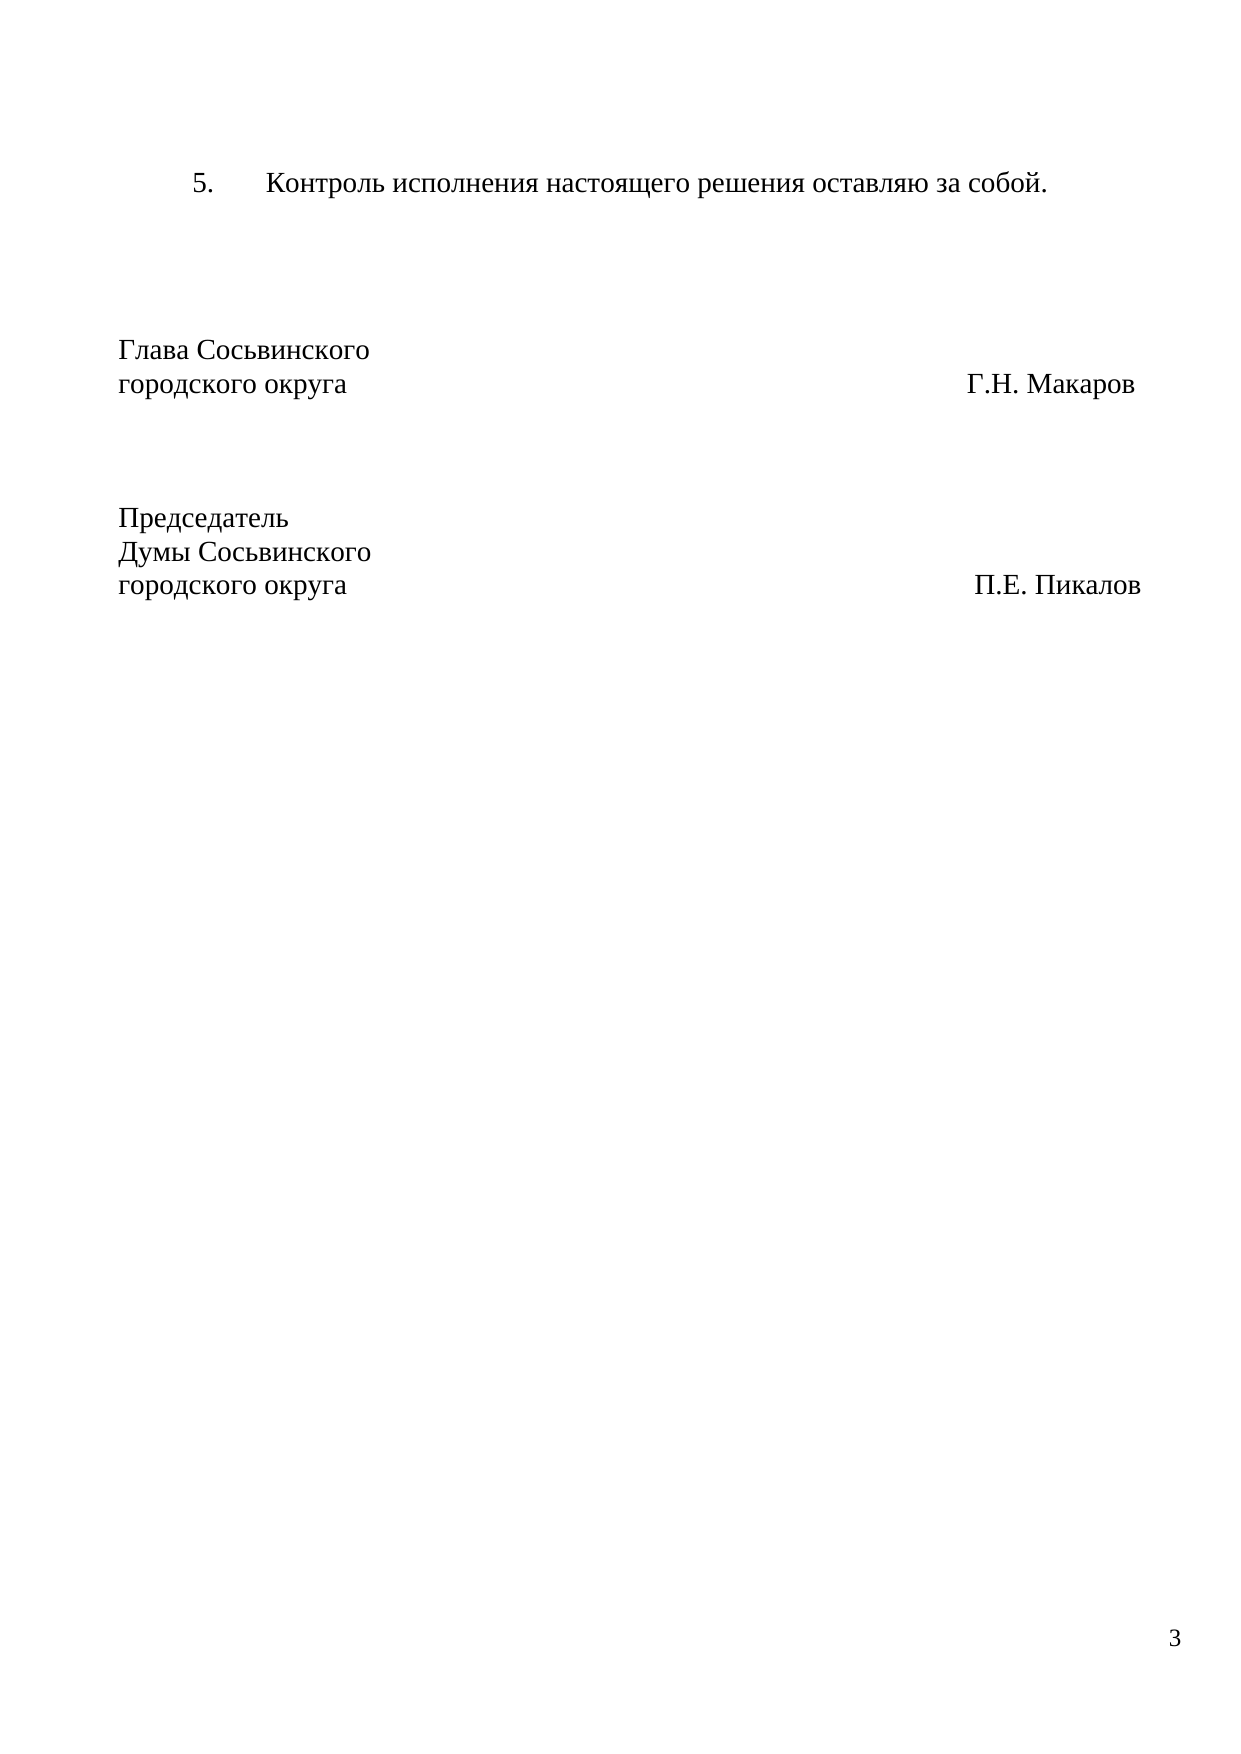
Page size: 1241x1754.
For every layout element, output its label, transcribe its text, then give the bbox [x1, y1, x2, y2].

text Думы Сосьвинского [118, 534, 1181, 567]
text городского округа Г.Н. Макаров [118, 366, 1181, 399]
text Председатель [118, 500, 1181, 534]
text Глава Сосьвинского [118, 332, 1181, 366]
text городского округа П.Е. Пикалов [118, 567, 1181, 601]
list Контроль исполнения настоящего решения оставляю за собой. [118, 165, 1181, 198]
